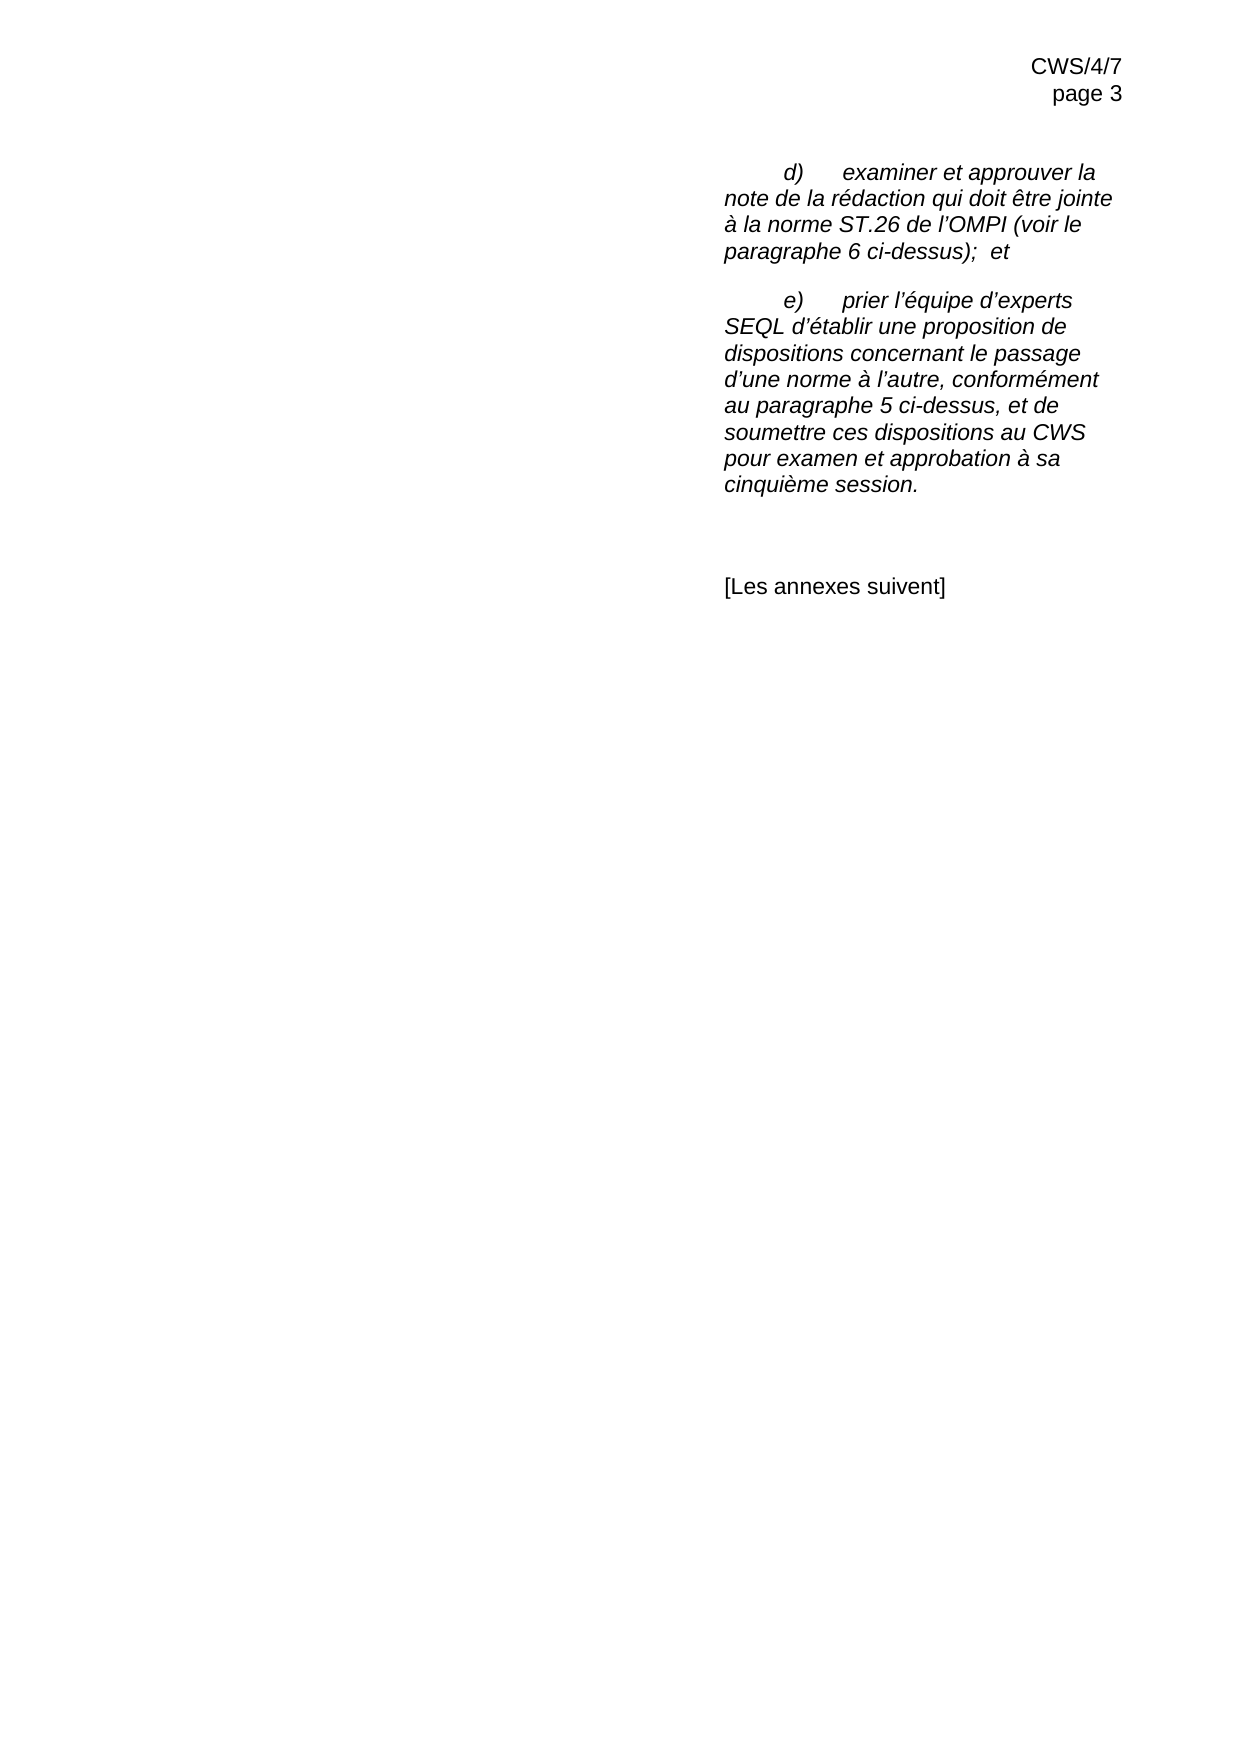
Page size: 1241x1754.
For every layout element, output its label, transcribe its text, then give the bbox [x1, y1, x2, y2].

text e) prier l’équipe d’experts SEQL d’établir une proposition de dispositions concernant le passage d’une norme à l’autre, conformément au paragraphe 5 ci-dessus, et de soumettre ces dispositions au CWS pour examen et approbation à sa cinquième session. [724, 287, 1122, 498]
text d) examiner et approuver la note de la rédaction qui doit être jointe à la norme ST.26 de l’OMPI (voir le paragraphe 6 ci-dessus); et [724, 158, 1122, 264]
text [Les annexes suivent] [724, 573, 1122, 600]
